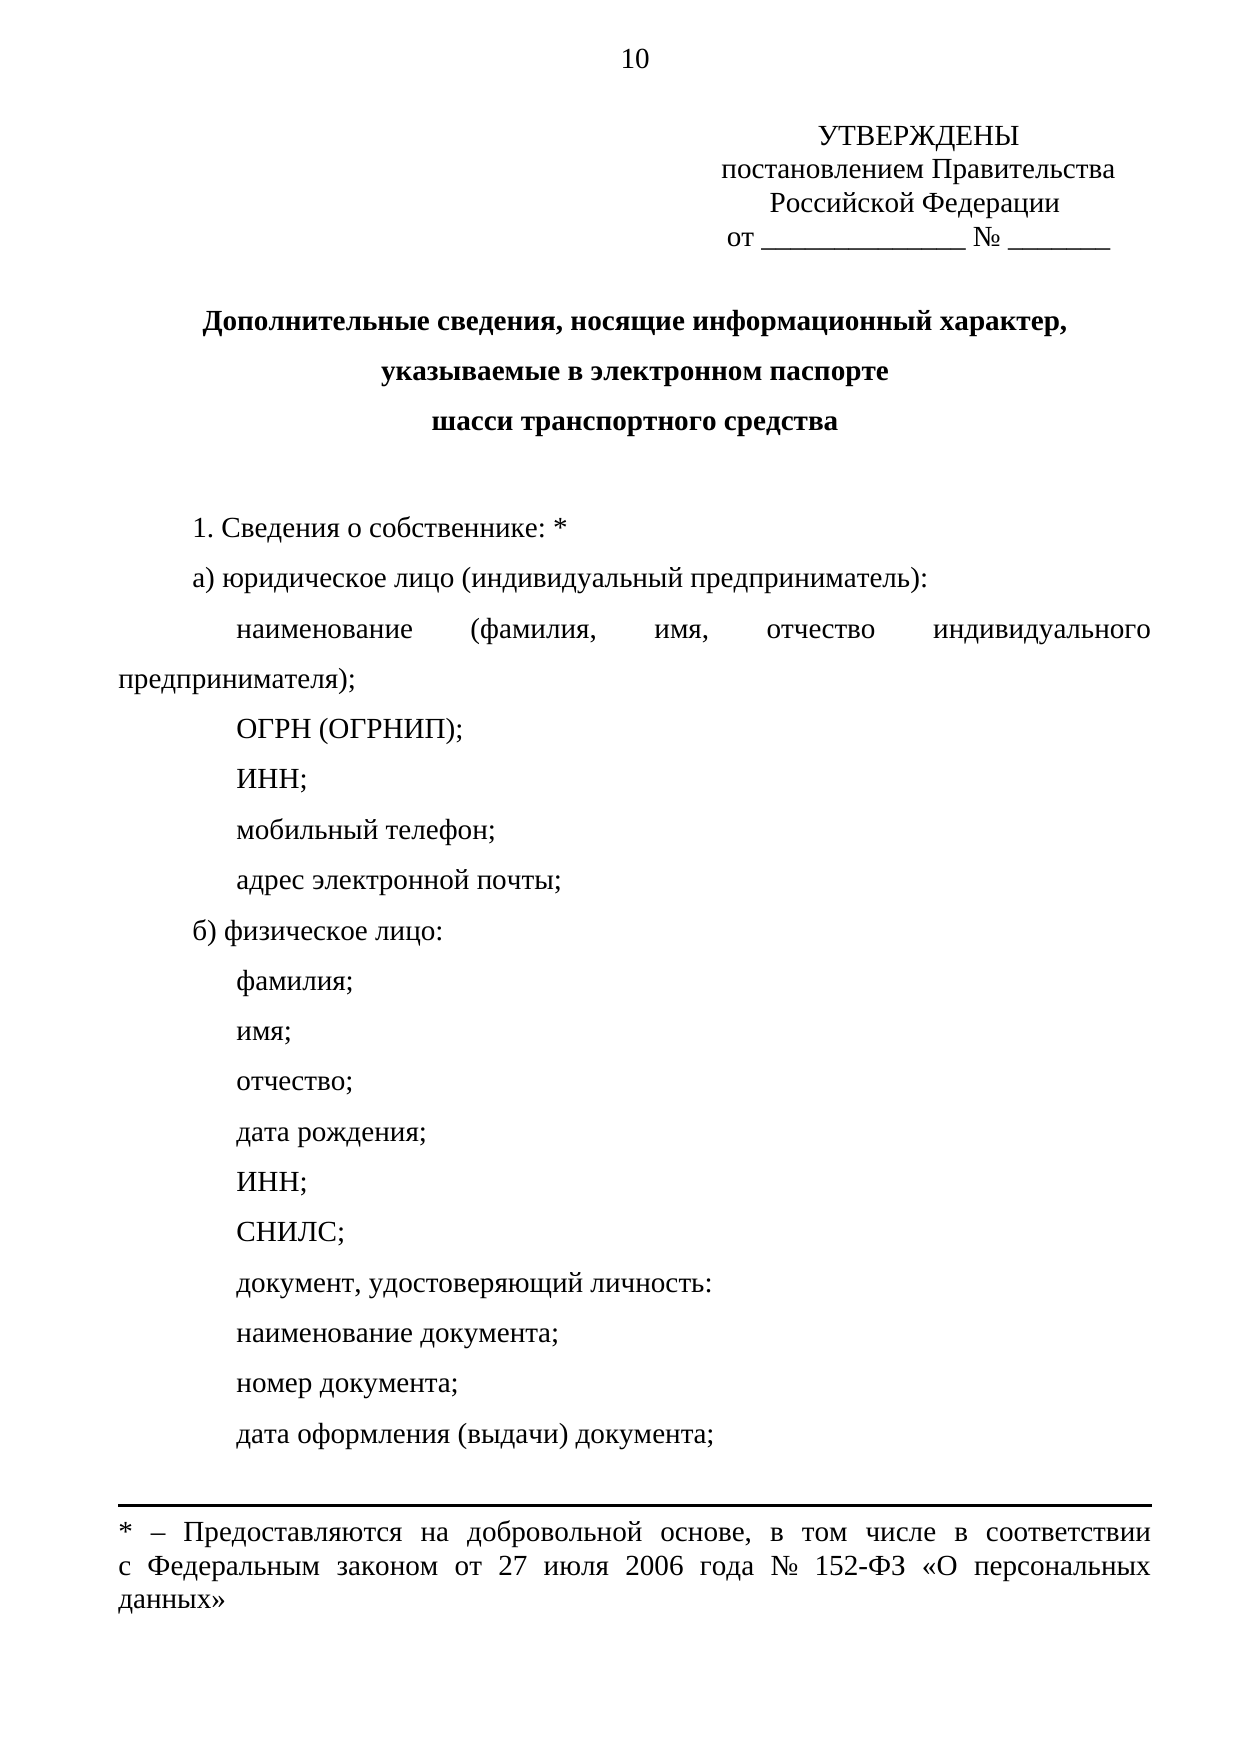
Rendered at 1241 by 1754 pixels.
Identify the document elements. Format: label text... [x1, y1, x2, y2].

text ОГРН (ОГРНИП); [118, 711, 1152, 745]
text ИНН; [118, 762, 1152, 795]
text постановлением Правительства Российской Федерации от ______________ № _______ [685, 152, 1152, 252]
text мобильный телефон; [118, 812, 1152, 846]
text наименование (фамилия, имя, отчество индивидуального предпринимателя); [118, 611, 1152, 694]
text фамилия; [118, 963, 1152, 996]
text 1. Сведения о собственнике: * [118, 510, 1152, 544]
subtitle Дополнительные сведения, носящие информационный характер, указываемые в электронном паспорте шасси транспортного средства [118, 303, 1152, 437]
text * – Предоставляются на добровольной основе, в том числе в соответствии с Федеральным законом от 27 июля 2006 года № 152-ФЗ «О персональных данных» [118, 1514, 1152, 1615]
text документ, удостоверяющий личность: [118, 1265, 1152, 1298]
text б) физическое лицо: [118, 913, 1152, 946]
text ИНН; [118, 1164, 1152, 1198]
text а) юридическое лицо (индивидуальный предприниматель): [118, 560, 1152, 594]
text отчество; [118, 1063, 1152, 1097]
text дата рождения; [118, 1114, 1152, 1147]
text наименование документа; [118, 1315, 1152, 1349]
text СНИЛС; [118, 1214, 1152, 1248]
text имя; [118, 1013, 1152, 1047]
subtitle УТВЕРЖДЕНЫ [685, 118, 1152, 152]
text адрес электронной почты; [118, 862, 1152, 896]
text дата оформления (выдачи) документа; [118, 1416, 1152, 1449]
text номер документа; [118, 1365, 1152, 1399]
